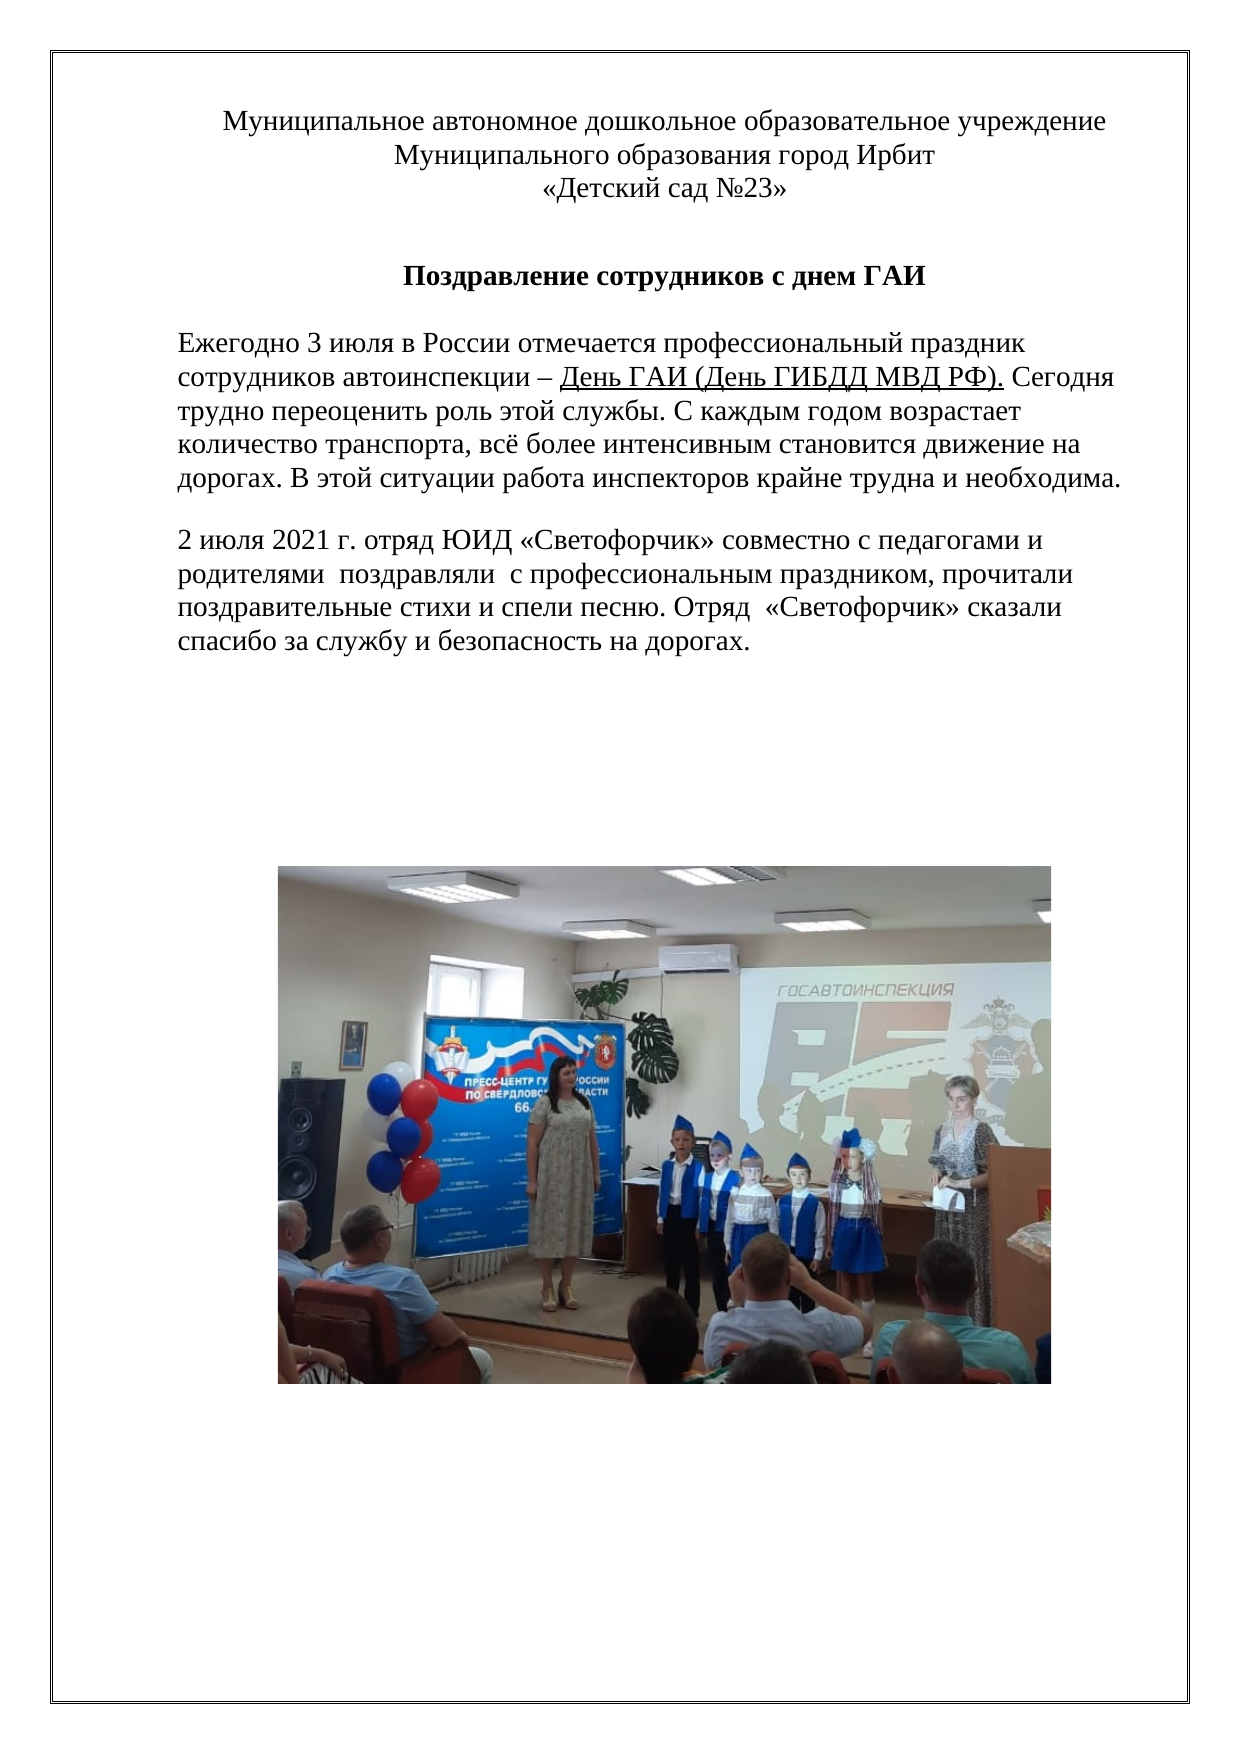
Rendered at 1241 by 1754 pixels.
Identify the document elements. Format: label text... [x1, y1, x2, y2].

text 2 июля 2021 г. отряд ЮИД «Светофорчик» совместно с педагогами и родителями поздравляли с профессиональным праздником, прочитали поздравительные стихи и спели песню. Отряд «Светофорчик» сказали спасибо за службу и безопасность на дорогах. [177, 522, 1152, 719]
picture [277, 866, 1052, 1384]
text «Детский сад №23» [177, 171, 1152, 204]
text Муниципального образования город Ирбит [177, 137, 1152, 171]
text Ежегодно 3 июля в России отмечается профессиональный праздник сотрудников автоинспекции – День ГАИ (День ГИБДД МВД РФ). Сегодня трудно переоценить роль этой службы. С каждым годом возрастает количество транспорта, всё более интенсивным становится движение на дорогах. В этой ситуации работа инспекторов крайне трудна и необходима. [177, 326, 1152, 493]
text Муниципальное автономное дошкольное образовательное учреждение [177, 103, 1152, 137]
text Поздравление сотрудников с днем ГАИ [177, 258, 1152, 291]
